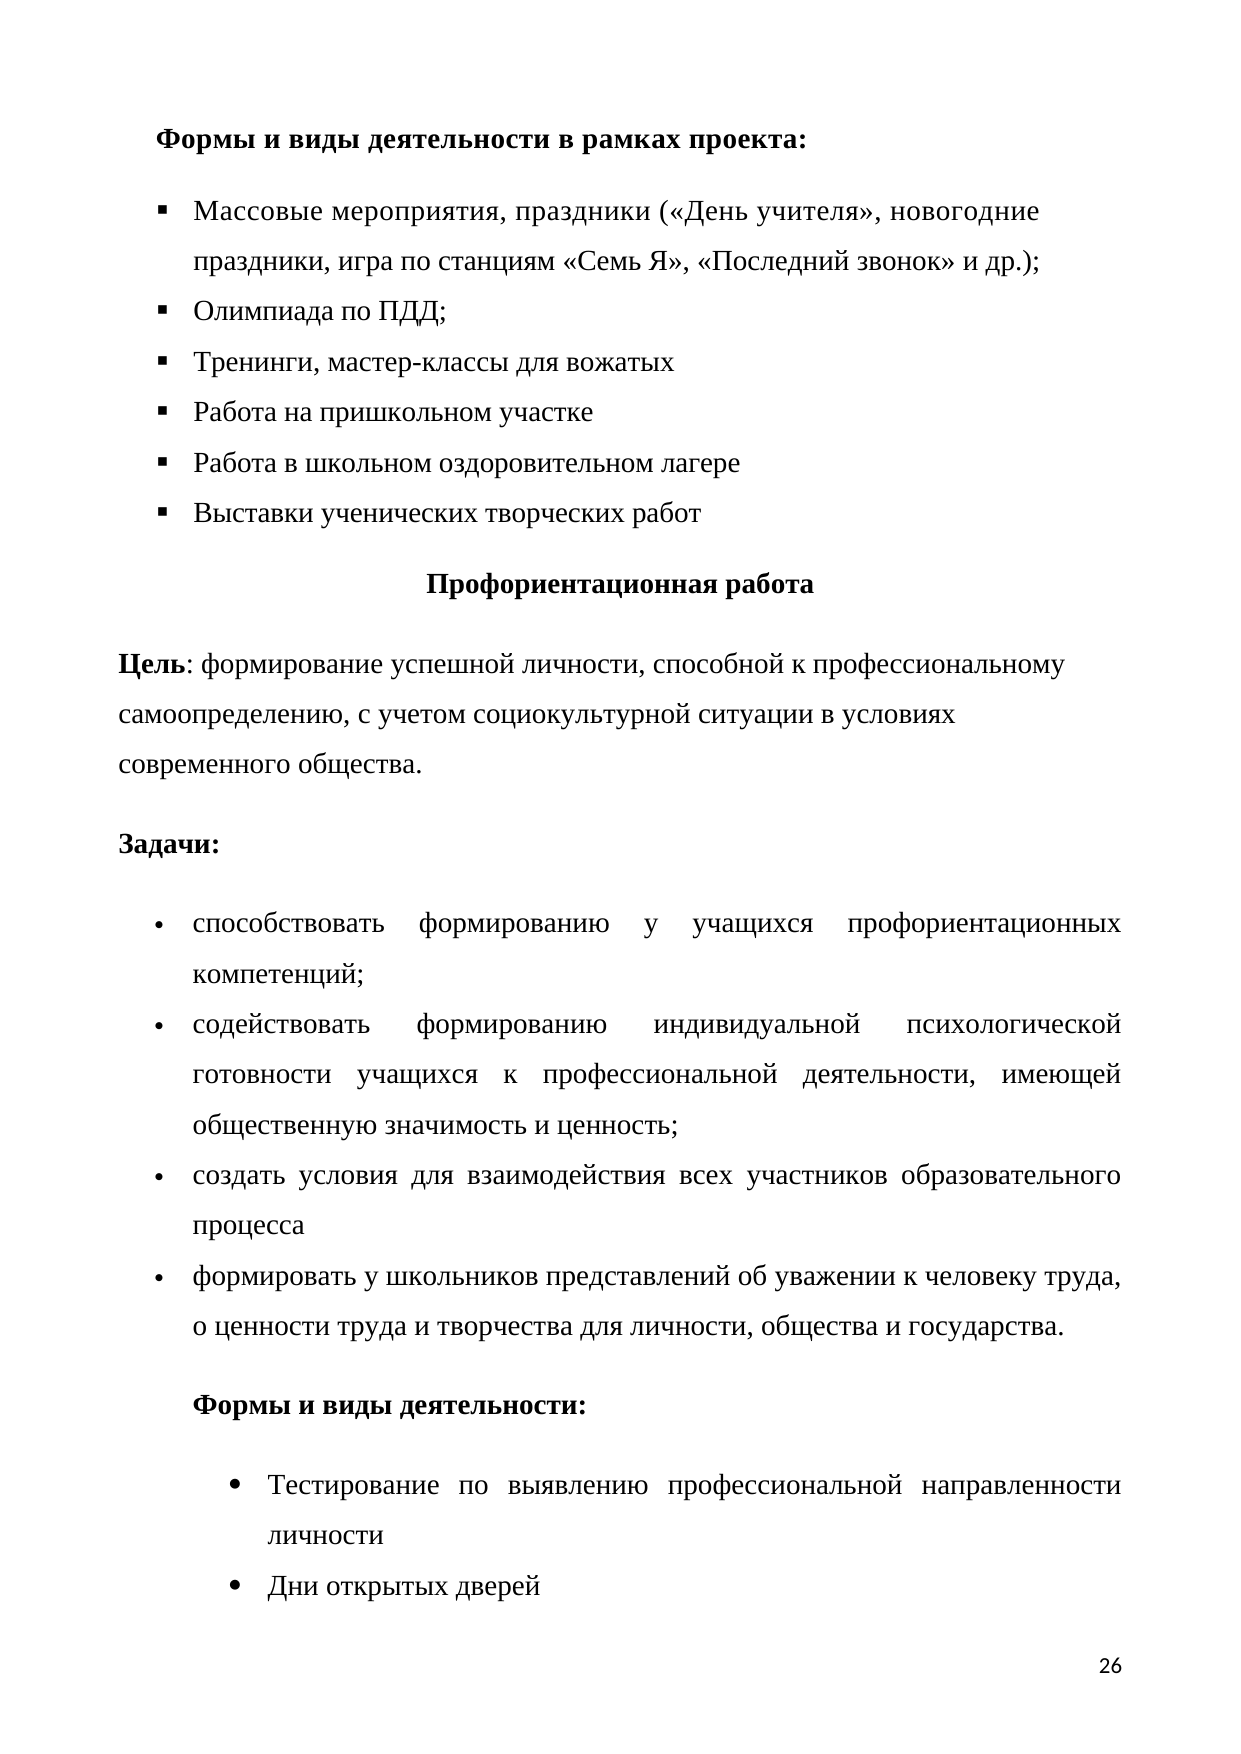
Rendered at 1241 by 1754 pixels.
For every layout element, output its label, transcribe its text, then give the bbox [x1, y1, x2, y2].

list Тренинги, мастер-классы для вожатых [156, 344, 1122, 378]
text Формы и виды деятельности в рамках проекта: [156, 122, 1122, 155]
list способствовать формированию у учащихся профориентационных компетенций; [155, 906, 1122, 989]
list создать условия для взаимодействия всех участников образовательного процесса [155, 1157, 1122, 1241]
text Цель: формирование успешной личности, способной к профессиональному самоопределению, с учетом социокультурной ситуации в условиях современного общества. [118, 646, 1122, 780]
list Выставки ученических творческих работ [156, 495, 1122, 529]
text Задачи: [118, 826, 1122, 859]
list содействовать формированию индивидуальной психологической готовности учащихся к профессиональной деятельности, имеющей общественную значимость и ценность; [155, 1006, 1122, 1140]
list Работа в школьном оздоровительном лагере [156, 445, 1122, 478]
list Тестирование по выявлению профессиональной направленности личности [230, 1467, 1122, 1551]
list Работа на пришкольном участке [156, 394, 1122, 428]
list формировать у школьников представлений об уважении к человеку труда, о ценности труда и творчества для личности, общества и государства. [155, 1258, 1122, 1342]
list Массовые мероприятия, праздники («День учителя», новогодние праздники, игра по станциям «Семь Я», «Последний звонок» и др.); [156, 193, 1122, 277]
text Формы и виды деятельности: [192, 1387, 1122, 1421]
list Олимпиада по ПДД; [156, 293, 1122, 327]
text Профориентационная работа [118, 566, 1122, 600]
list Дни открытых дверей [230, 1568, 1122, 1601]
